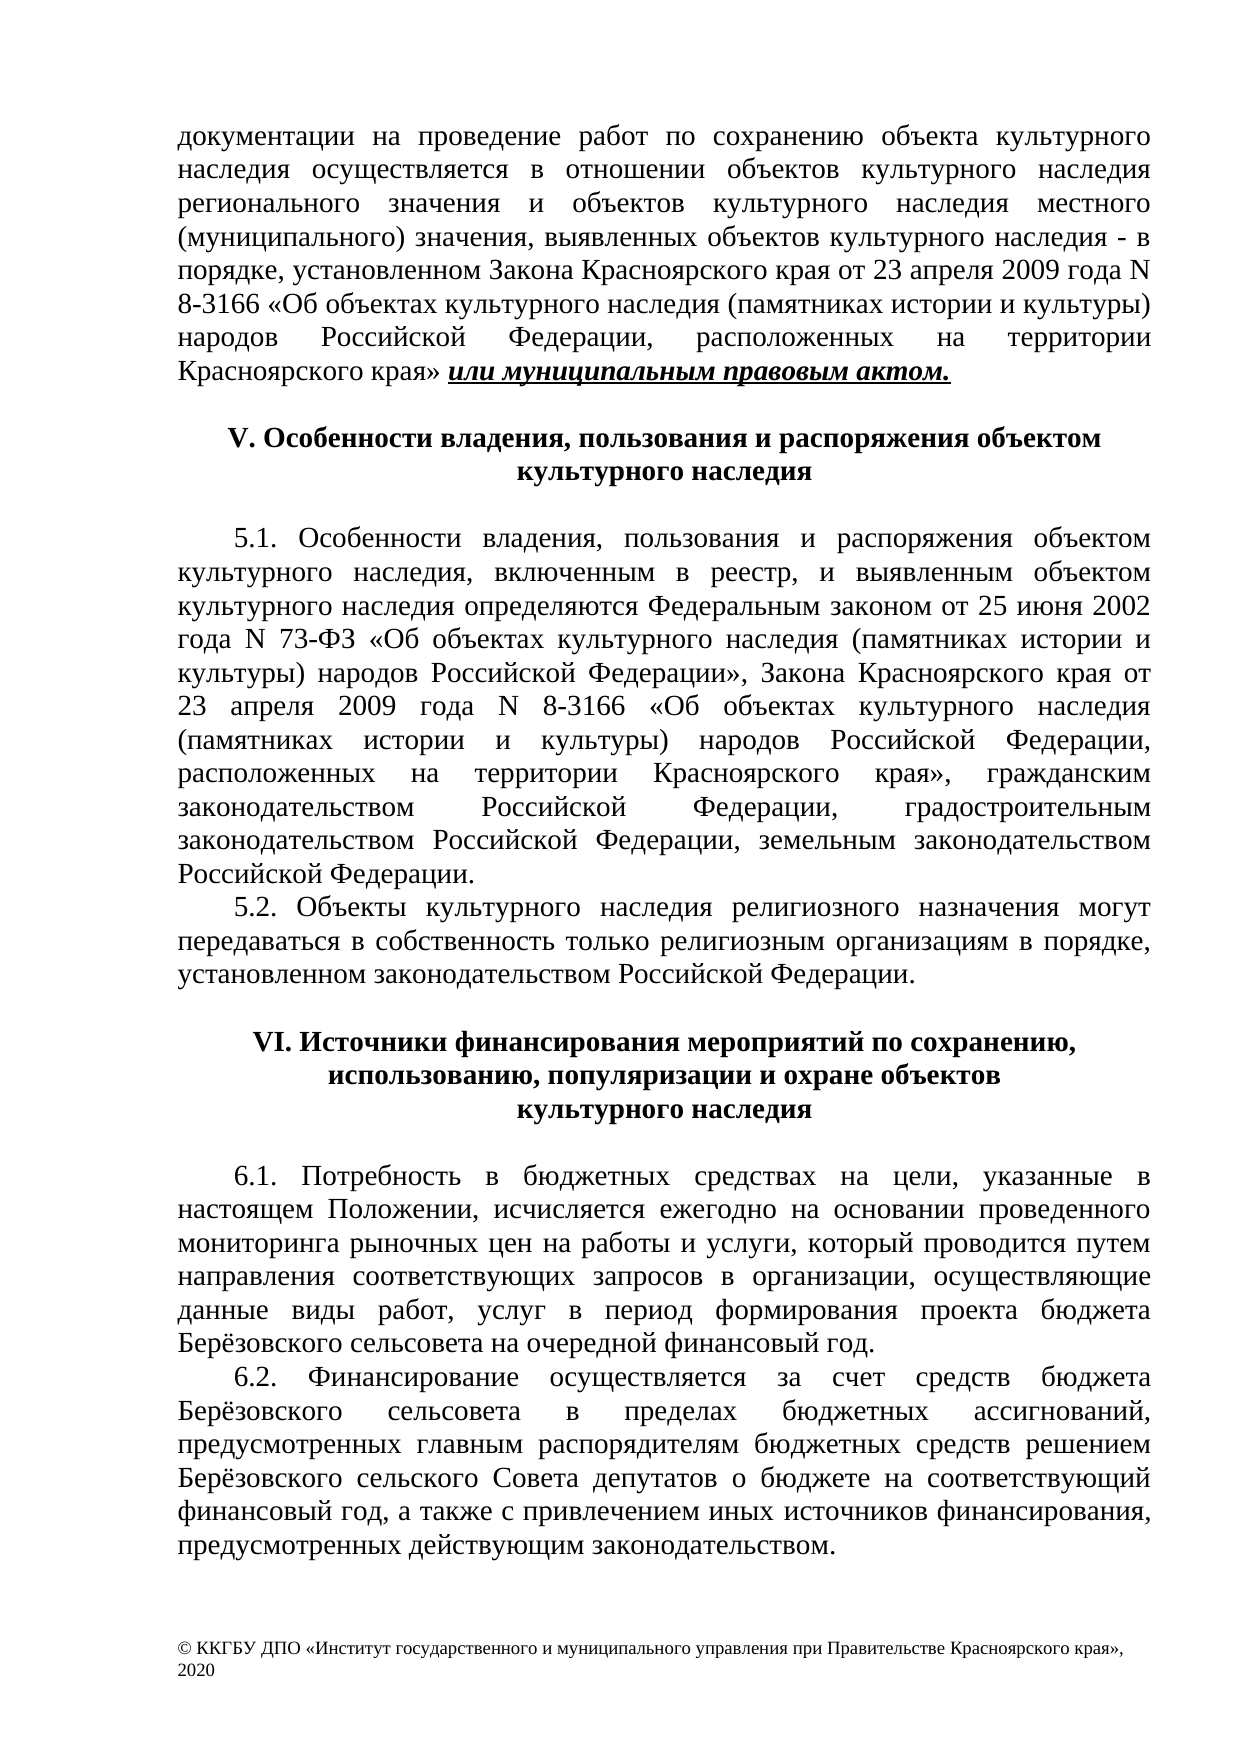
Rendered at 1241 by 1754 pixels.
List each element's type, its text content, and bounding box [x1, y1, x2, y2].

text 6.1. Потребность в бюджетных средствах на цели, указанные в настоящем Положении, исчисляется ежегодно на основании проведенного мониторинга рыночных цен на работы и услуги, который проводится путем направления соответствующих запросов в организации, осуществляющие данные виды работ, услуг в период формирования проекта бюджета Берёзовского сельсовета на очередной финансовый год. [177, 1158, 1152, 1359]
text 5.2. Объекты культурного наследия религиозного назначения могут передаваться в собственность только религиозным организациям в порядке, установленном законодательством Российской Федерации. [177, 889, 1152, 990]
title культурного наследия [177, 1091, 1152, 1124]
title культурного наследия [177, 453, 1152, 487]
title VI. Источники финансирования мероприятий по сохранению, [177, 1024, 1152, 1057]
text 6.2. Финансирование осуществляется за счет средств бюджета Берёзовского сельсовета в пределах бюджетных ассигнований, предусмотренных главным распорядителям бюджетных средств решением Берёзовского сельского Совета депутатов о бюджете на соответствующий финансовый год, а также с привлечением иных источников финансирования, предусмотренных действующим законодательством. [177, 1359, 1152, 1560]
text 5.1. Особенности владения, пользования и распоряжения объектом культурного наследия, включенным в реестр, и выявленным объектом культурного наследия определяются Федеральным законом от 25 июня 2002 года N 73-ФЗ «Об объектах культурного наследия (памятниках истории и культуры) народов Российской Федерации», Закона Красноярского края от 23 апреля 2009 года N 8-3166 «Об объектах культурного наследия (памятниках истории и культуры) народов Российской Федерации, расположенных на территории Красноярского края», гражданским законодательством Российской Федерации, градостроительным законодательством Российской Федерации, земельным законодательством Российской Федерации. [177, 521, 1152, 889]
title V. Особенности владения, пользования и распоряжения объектом [177, 420, 1152, 453]
title использованию, популяризации и охране объектов [177, 1057, 1152, 1091]
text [177, 118, 1152, 386]
